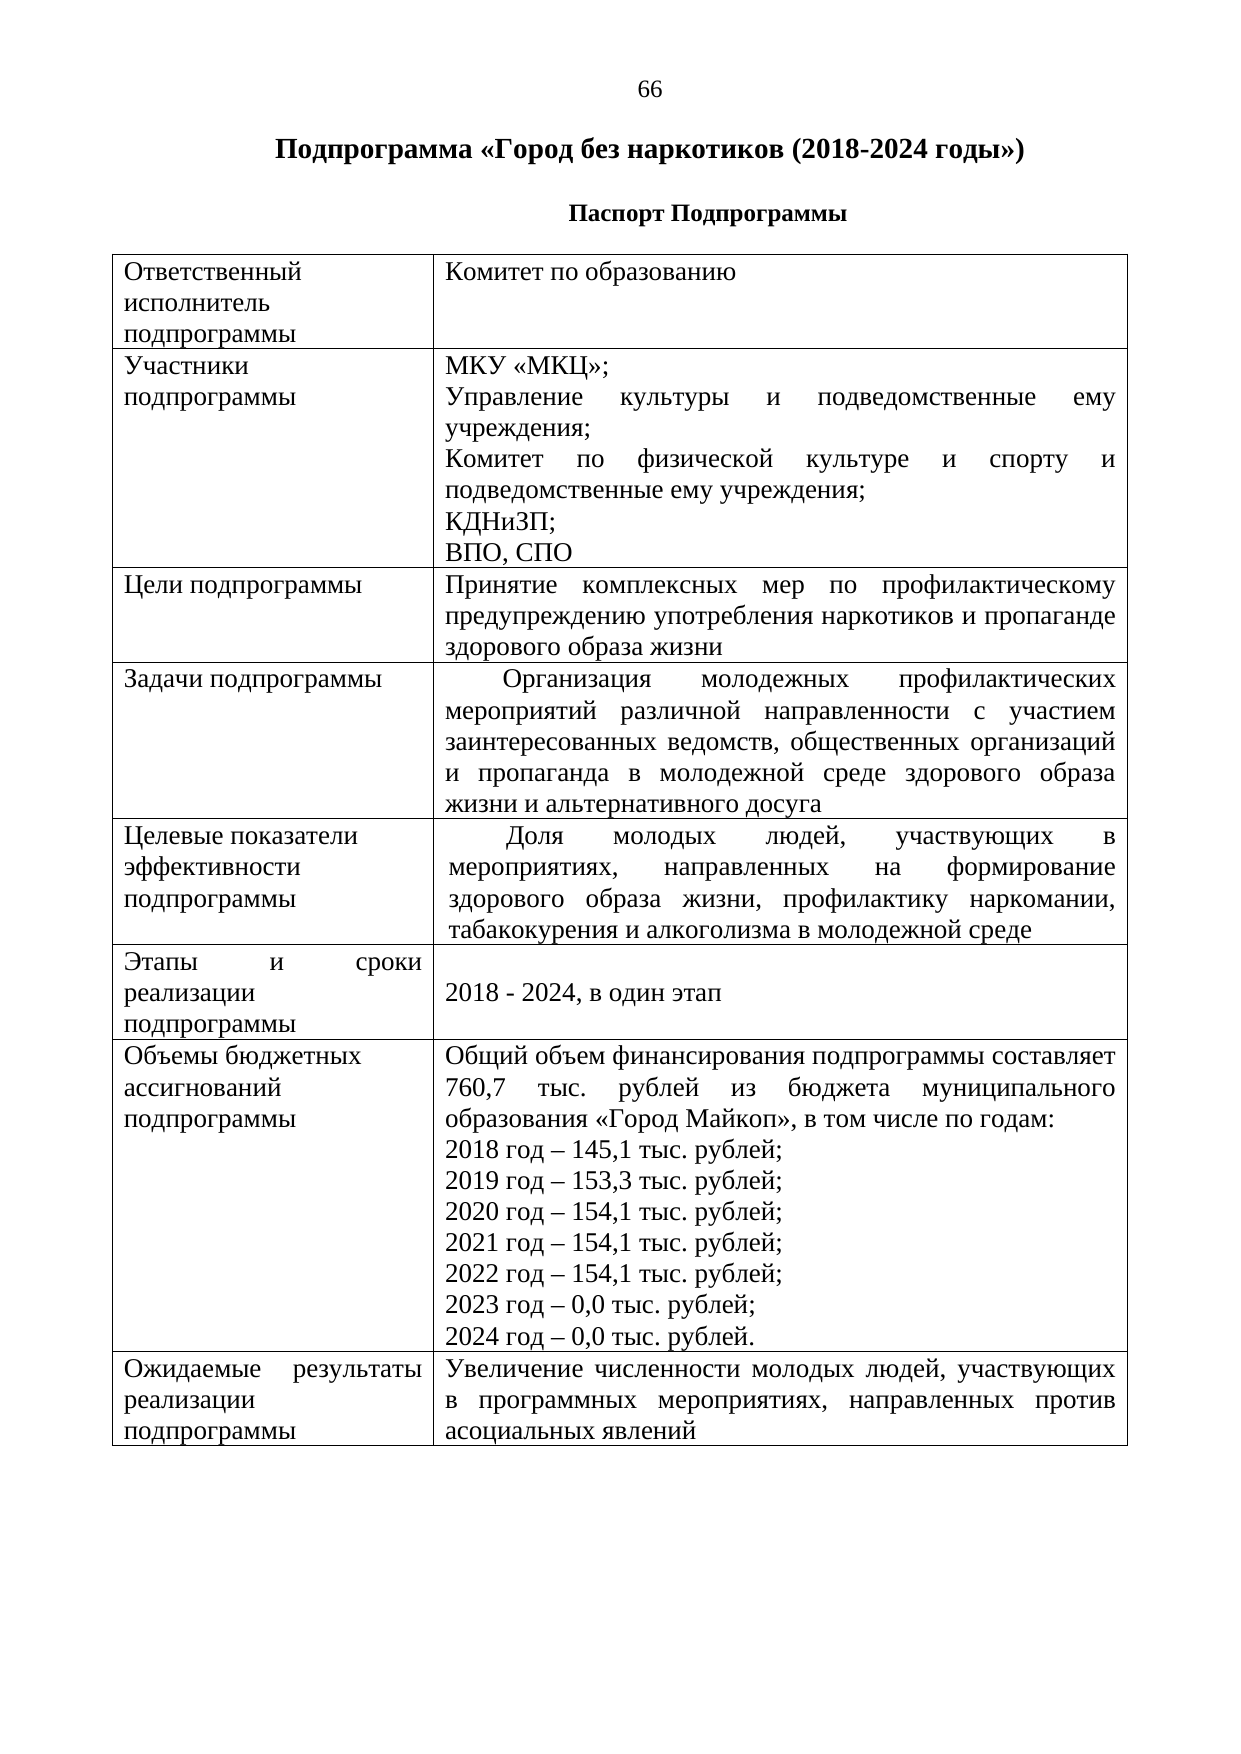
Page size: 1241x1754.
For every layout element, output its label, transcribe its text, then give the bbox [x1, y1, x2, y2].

table_cell Ожидаемые результаты реализации подпрограммы [113, 1352, 433, 1445]
table_cell Этапы и сроки реализации подпрограммы [113, 945, 433, 1038]
table_cell Цели подпрограммы [113, 568, 433, 662]
table_cell Организация молодежных профилактических мероприятий различной направленности с участием заинтересованных ведомств, общественных организаций и пропаганда в молодежной среде здорового образа жизни и альтернативного досуга [434, 663, 1127, 818]
table_cell Общий объем финансирования подпрограммы составляет 760,7 тыс. рублей из бюджета муниципального образования «Город Майкоп», в том числе по годам: 2018 год – 145,1 тыс. рублей; 2019 год – 153,3 тыс. рублей; 2020 год – 154,1 тыс. рублей; 2021 год – 154,1 тыс. рублей; 2022 год – 154,1 тыс. рублей; 2023 год – 0,0 тыс. рублей; 2024 год – 0,0 тыс. рублей. [434, 1040, 1127, 1351]
table_header Комитет по образованию [434, 255, 1127, 348]
table_cell Увеличение численности молодых людей, участвующих в программных мероприятиях, направленных против асоциальных явлений [434, 1352, 1127, 1445]
table_cell Участники подпрограммы [113, 349, 433, 567]
table_cell Целевые показатели эффективности подпрограммы [113, 819, 433, 944]
table_cell МКУ «МКЦ»; Управление культуры и подведомственные ему учреждения; Комитет по физической культуре и спорту и подведомственные ему учреждения; КДНиЗП; ВПО, СПО [434, 349, 1127, 567]
table_cell 2018 - 2024, в один этап [434, 945, 1127, 1038]
table_header Ответственный исполнитель подпрограммы [113, 255, 433, 348]
table_cell Принятие комплексных мер по профилактическому предупреждению употребления наркотиков и пропаганде здорового образа жизни [434, 568, 1127, 662]
text Подпрограмма «Город без наркотиков (2018-2024 годы») [177, 131, 1122, 165]
table_cell Объемы бюджетных ассигнований подпрограммы [113, 1040, 433, 1351]
list Паспорт Подпрограммы [236, 198, 1122, 227]
table_cell Задачи подпрограммы [113, 663, 433, 818]
table_cell Доля молодых людей, участвующих в мероприятиях, направленных на формирование здорового образа жизни, профилактику наркомании, табакокурения и алкоголизма в молодежной среде [434, 819, 1127, 944]
